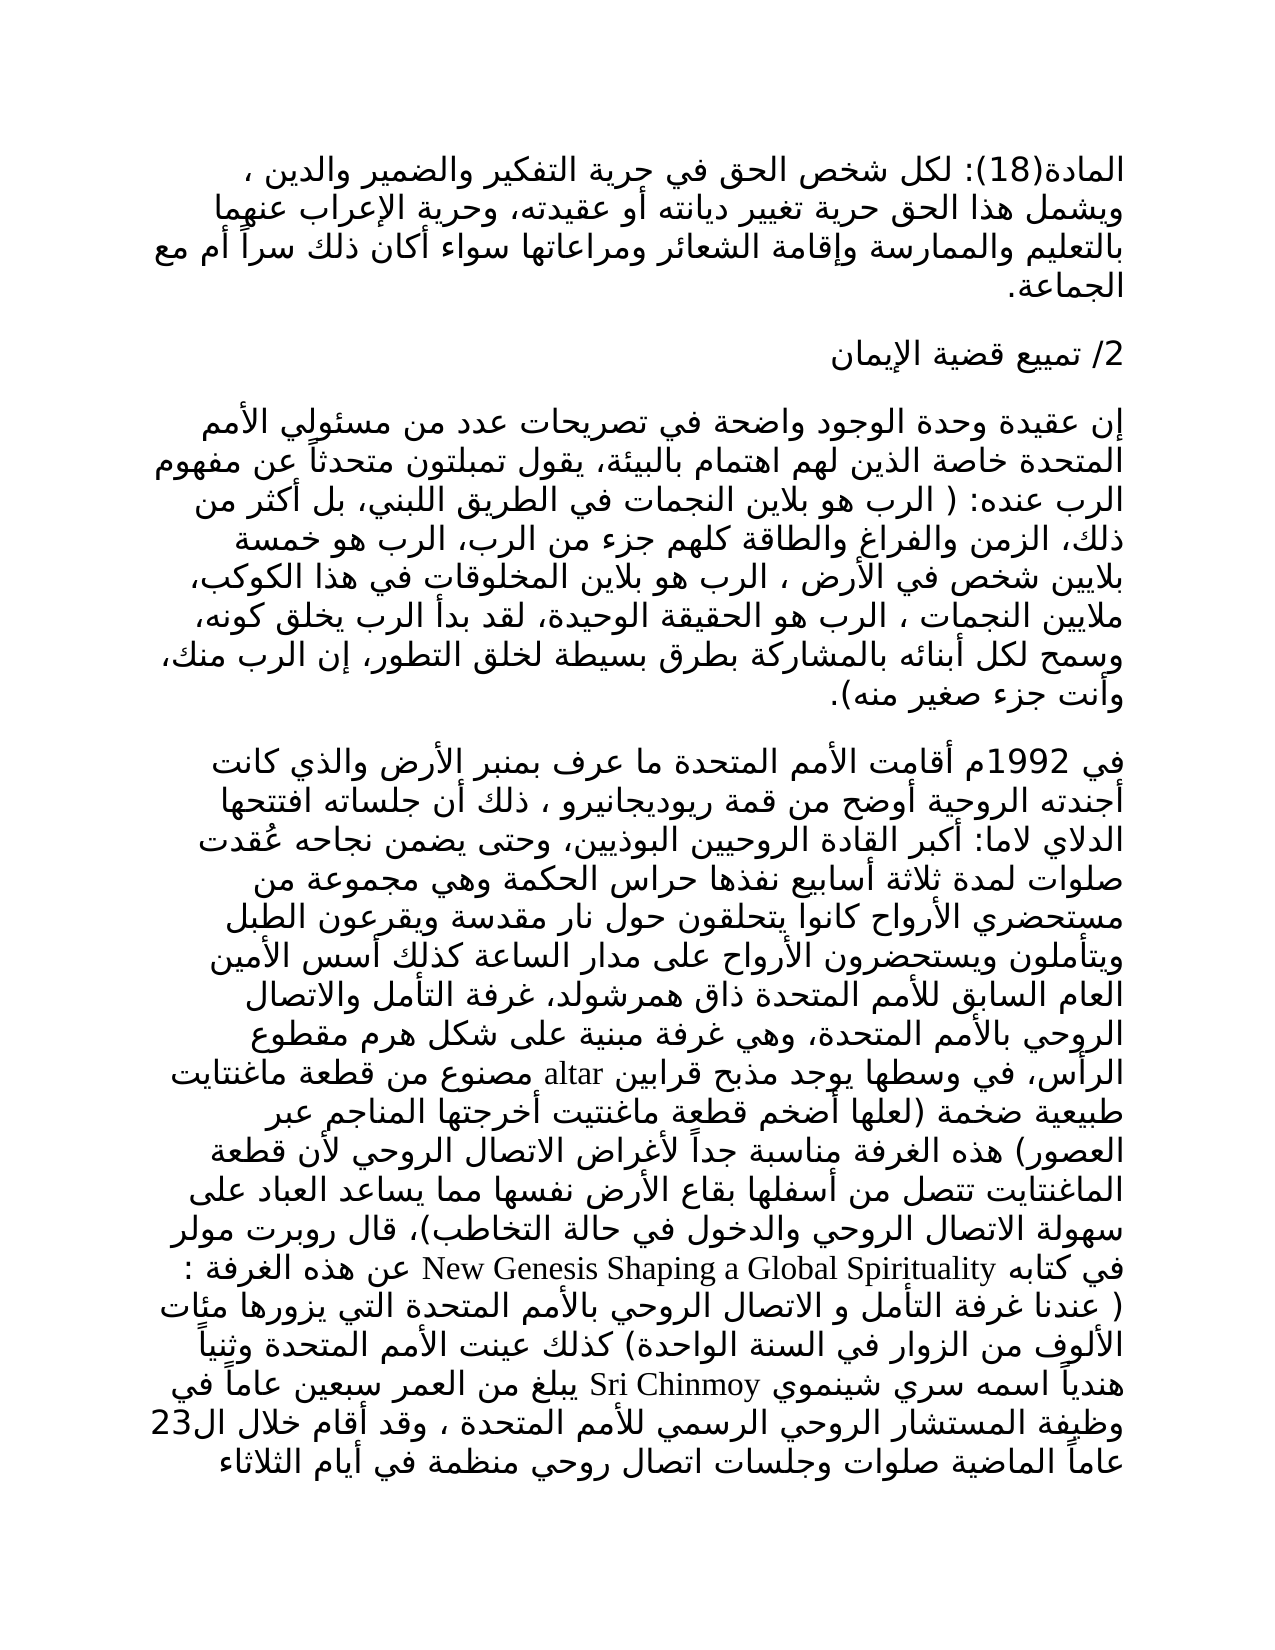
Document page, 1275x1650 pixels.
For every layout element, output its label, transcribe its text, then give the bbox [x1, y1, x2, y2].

text المادة(18): لكل شخص الحق في حرية التفكير والضمير والدين ، ويشمل هذا الحق حرية تغيير ديانته أو عقيدته، وحرية الإعراب عنهما بالتعليم والممارسة وإقامة الشعائر ومراعاتها سواء أكان ذلك سراً أم مع الجماعة. [150, 150, 1125, 305]
text 2/ تمييع قضية الإيمان [150, 334, 1125, 373]
text إن عقيدة وحدة الوجود واضحة في تصريحات عدد من مسئولي الأمم المتحدة خاصة الذين لهم اهتمام بالبيئة، يقول تمبلتون متحدثاً عن مفهوم الرب عنده: ( الرب هو بلاين النجمات في الطريق اللبني، بل أكثر من ذلك، الزمن والفراغ والطاقة كلهم جزء من الرب، الرب هو خمسة بلايين شخص في الأرض ، الرب هو بلاين المخلوقات في هذا الكوكب، ملايين النجمات ، الرب هو الحقيقة الوحيدة، لقد بدأ الرب يخلق كونه، وسمح لكل أبنائه بالمشاركة بطرق بسيطة لخلق التطور، إن الرب منك، وأنت جزء صغير منه). [150, 403, 1125, 713]
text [150, 743, 1125, 1481]
